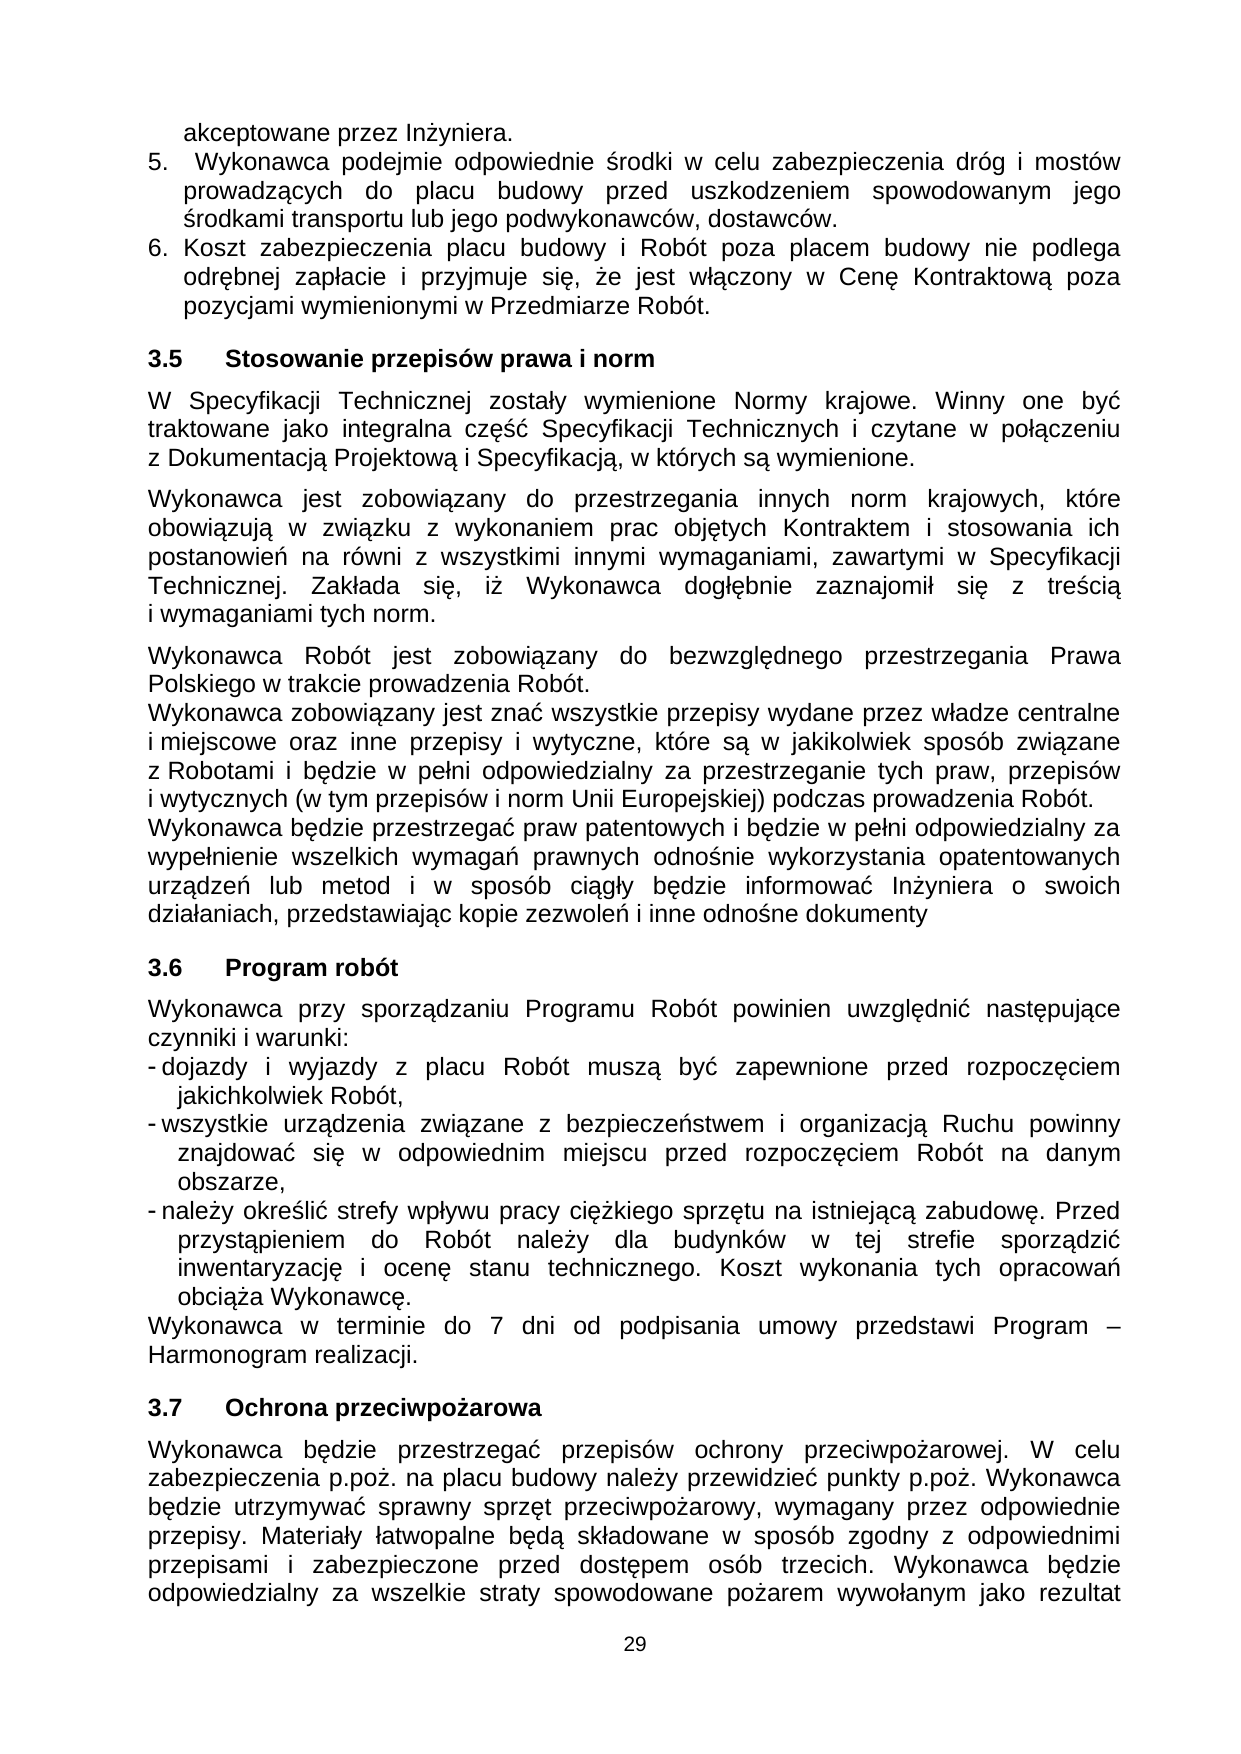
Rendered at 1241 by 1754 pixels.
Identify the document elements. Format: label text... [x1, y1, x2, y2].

text Wykonawca zobowiązany jest znać wszystkie przepisy wydane przez władze centralne i miejscowe oraz inne przepisy i wytyczne, które są w jakikolwiek sposób związane z Robotami i będzie w pełni odpowiedzialny za przestrzeganie tych praw, przepisów i wytycznych (w tym przepisów i norm Unii Europejskiej) podczas prowadzenia Robót. [148, 698, 1122, 813]
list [148, 118, 1122, 147]
text Wykonawca jest zobowiązany do przestrzegania innych norm krajowych, które obowiązują w związku z wykonaniem prac objętych Kontraktem i stosowania ich postanowień na równi z wszystkimi innymi wymaganiami, zawartymi w Specyfikacji Technicznej. Zakłada się, iż Wykonawca dogłębnie zaznajomił się z treścią i wymaganiami tych norm. [148, 484, 1122, 628]
text W Specyfikacji Technicznej zostały wymienione Normy krajowe. Winny one być traktowane jako integralna część Specyfikacji ch i czytane w połączeniu z Dokumentacją Projektową i Specyfikacją, w których są wymienione. [148, 386, 1122, 472]
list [148, 1435, 1122, 1607]
list dojazdy i wyjazdy z placu Robót muszą być zapewnione przed rozpoczęciem jakichkolwiek Robót, [148, 1052, 1122, 1109]
list Wykonawca podejmie odpowiednie środki w celu zabezpieczenia dróg i mostów prowadzących do placu budowy przed uszkodzeniem spowodowanym jego środkami transportu lub jego podwykonawców, dostawców. [148, 147, 1122, 233]
list Program robót [148, 953, 1122, 982]
list Koszt zabezpieczenia placu budowy i Robót poza placem budowy nie podlega odrębnej zapłacie i przyjmuje się, że jest włączony w Cenę Kontraktową poza pozycjami wymienionymi w Przedmiarze Robót. [148, 233, 1122, 319]
text Wykonawca będzie przestrzegać praw patentowych i będzie w pełni odpowiedzialny za wypełnienie wszelkich wymagań prawnych odnośnie wykorzystania opatentowanych urządzeń lub metod i w sposób ciągły będzie informować Inżyniera o swoich działaniach, przedstawiając kopie zezwoleń i inne odnośne dokumenty [148, 813, 1122, 928]
list Stosowanie przepisów prawa i norm [148, 344, 1122, 373]
text Wykonawca w terminie do 7 dni od podpisania umowy przedstawi Program – Harmonogram realizacji. [148, 1311, 1122, 1368]
list wszystkie urządzenia związane z bezpieczeństwem i organizacją Ruchu powinny znajdować się w odpowiednim miejscu przed rozpoczęciem Robót na danym obszarze, [148, 1109, 1122, 1196]
list należy określić strefy wpływu pracy ciężkiego sprzętu na istniejącą zabudowę. Przed przystąpieniem do Robót należy dla budynków w tej strefie sporządzić inwentaryzację i ocenę stanu technicznego. Koszt wykonania tych opracowań obciąża Wykonawcę. [148, 1196, 1122, 1311]
text Wykonawca przy sporządzaniu Programu Robót powinien uwzględnić następujące czynniki i warunki: [148, 994, 1122, 1052]
text Wykonawca Robót jest zobowiązany do bezwzględnego przestrzegania Prawa Polskiego w trakcie prowadzenia Robót. [148, 641, 1122, 698]
list Ochrona przeciwpożarowa [148, 1393, 1122, 1422]
